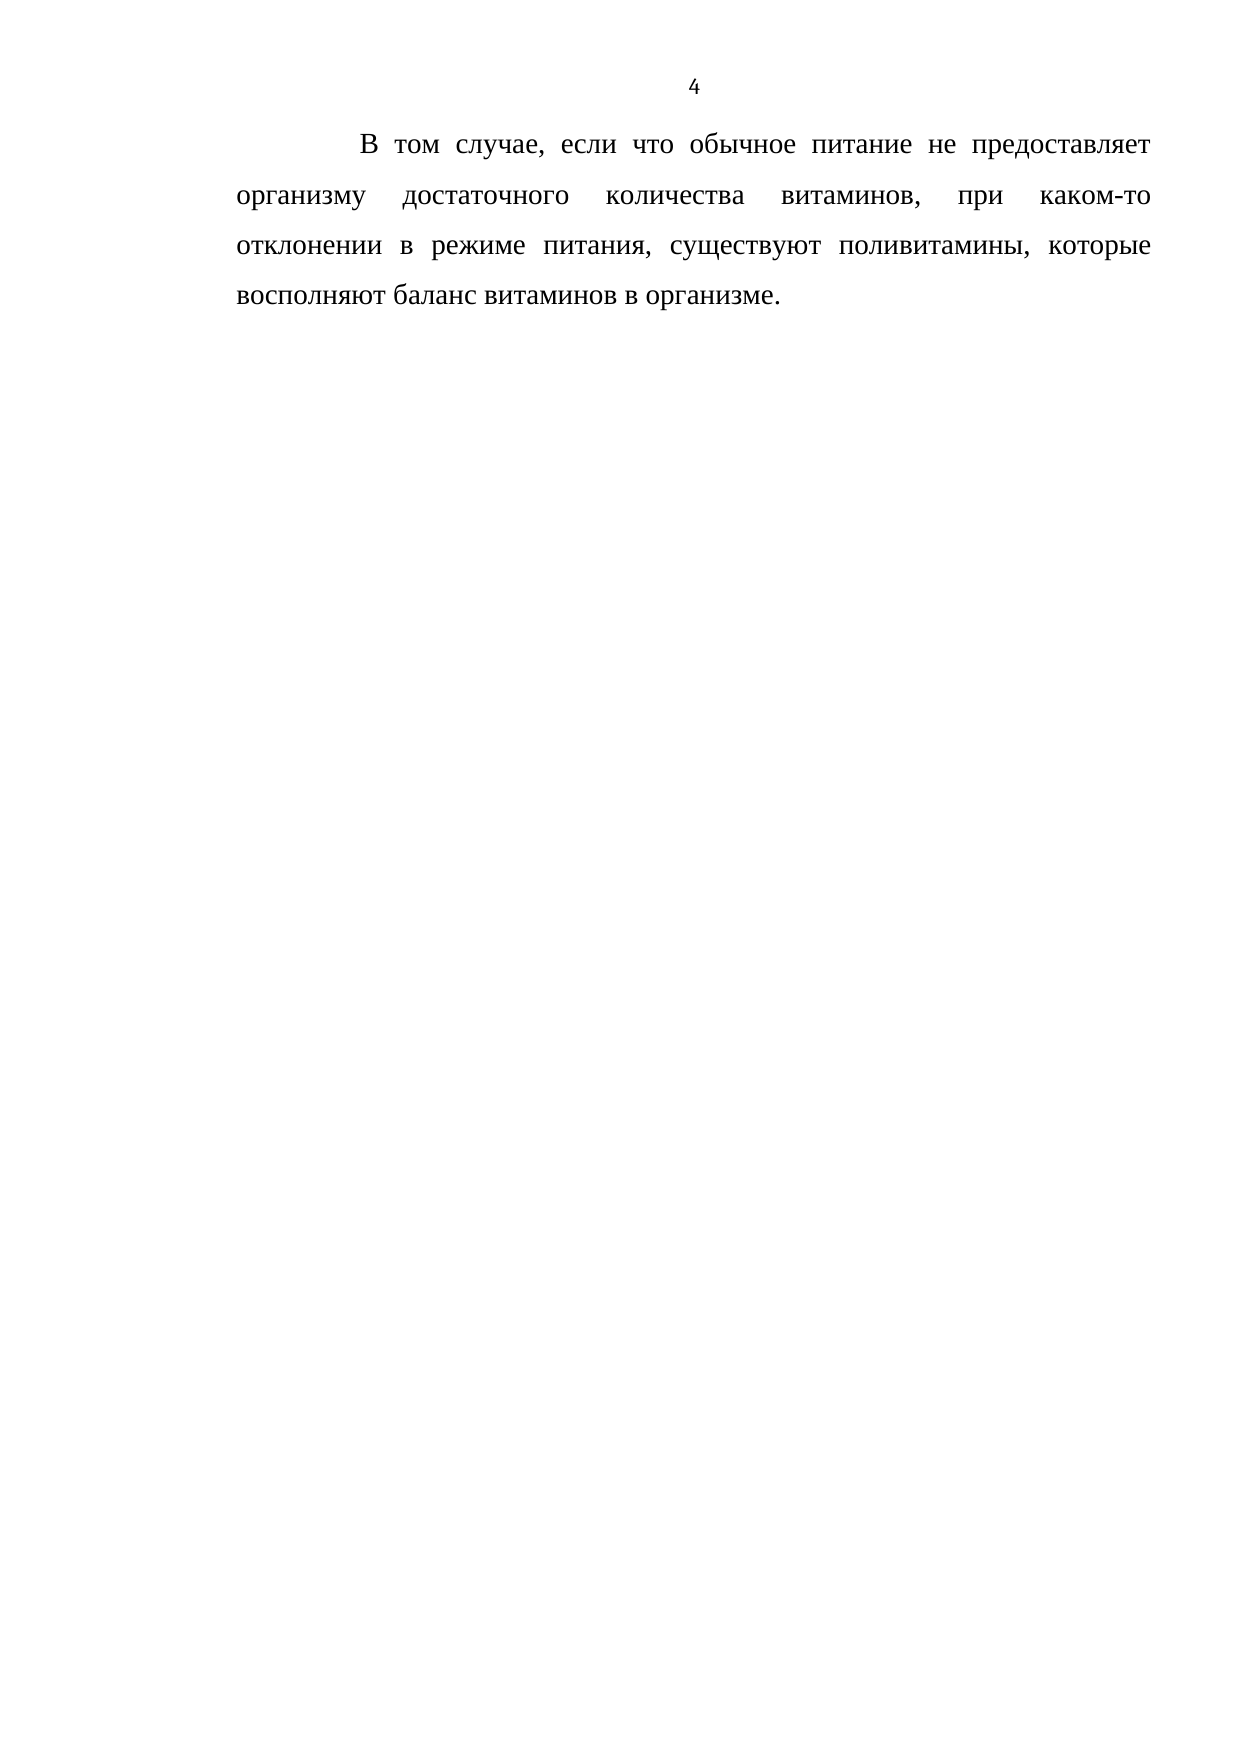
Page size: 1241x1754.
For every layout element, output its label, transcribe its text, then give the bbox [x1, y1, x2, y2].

text В том случае, если что обычное питание не предоставляет организму достаточного количества витаминов, при каком-то отклонении в режиме питания, существуют поливитамины, которые восполняют баланс витаминов в организме. [236, 126, 1152, 311]
